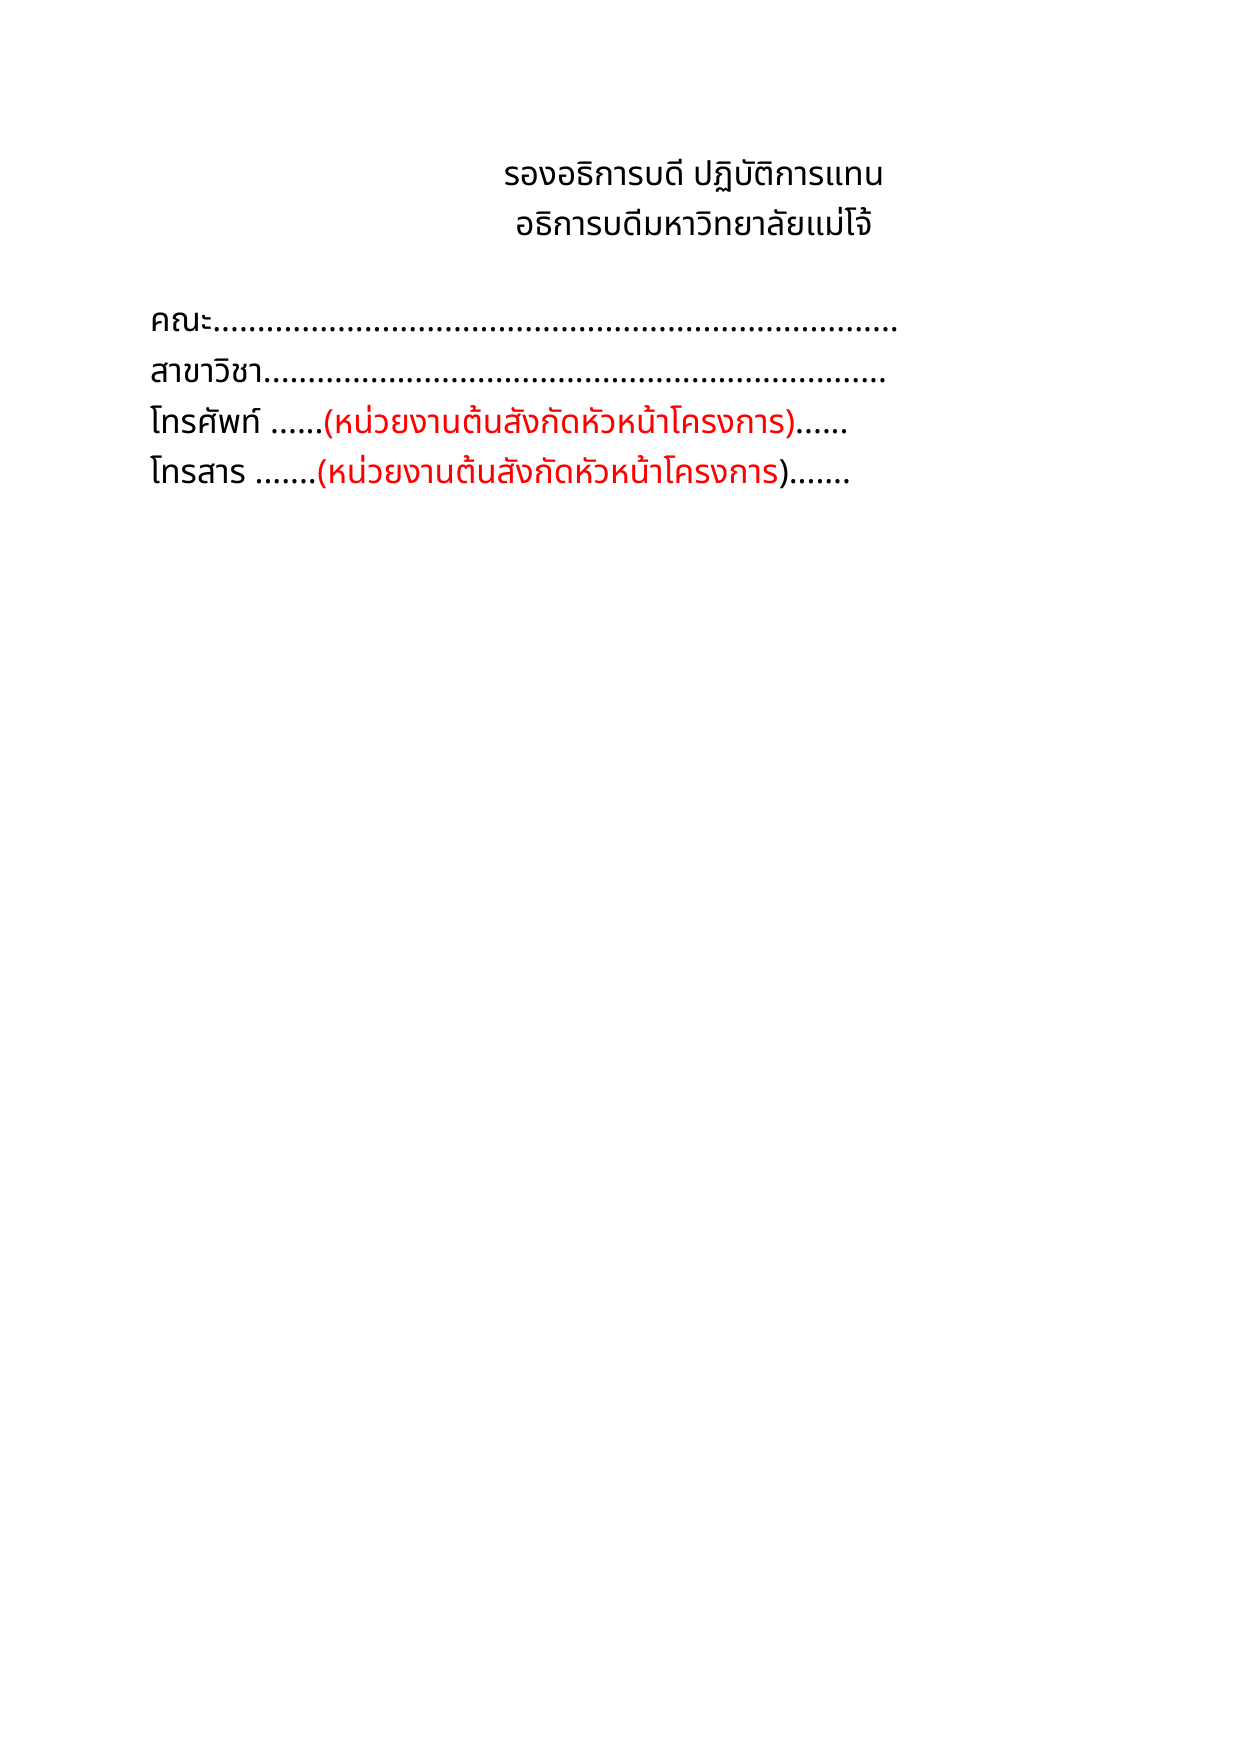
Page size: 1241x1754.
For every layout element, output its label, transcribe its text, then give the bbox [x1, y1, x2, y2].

list คณะ............................................................................. [150, 296, 1090, 347]
list โทรศัพท์ ......(หน่วยงานต้นสังกัดหัวหน้าโครงการ)...... [150, 397, 1090, 448]
text รองอธิการบดี ปฏิบัติการแทน [298, 150, 1090, 200]
text โทรสาร .......(หน่วยงานต้นสังกัดหัวหน้าโครงการ)....... [150, 448, 1090, 499]
text อธิการบดีมหาวิทยาลัยแม่โจ้ [298, 200, 1090, 251]
list สาขาวิชา...................................................................... [150, 347, 1090, 397]
